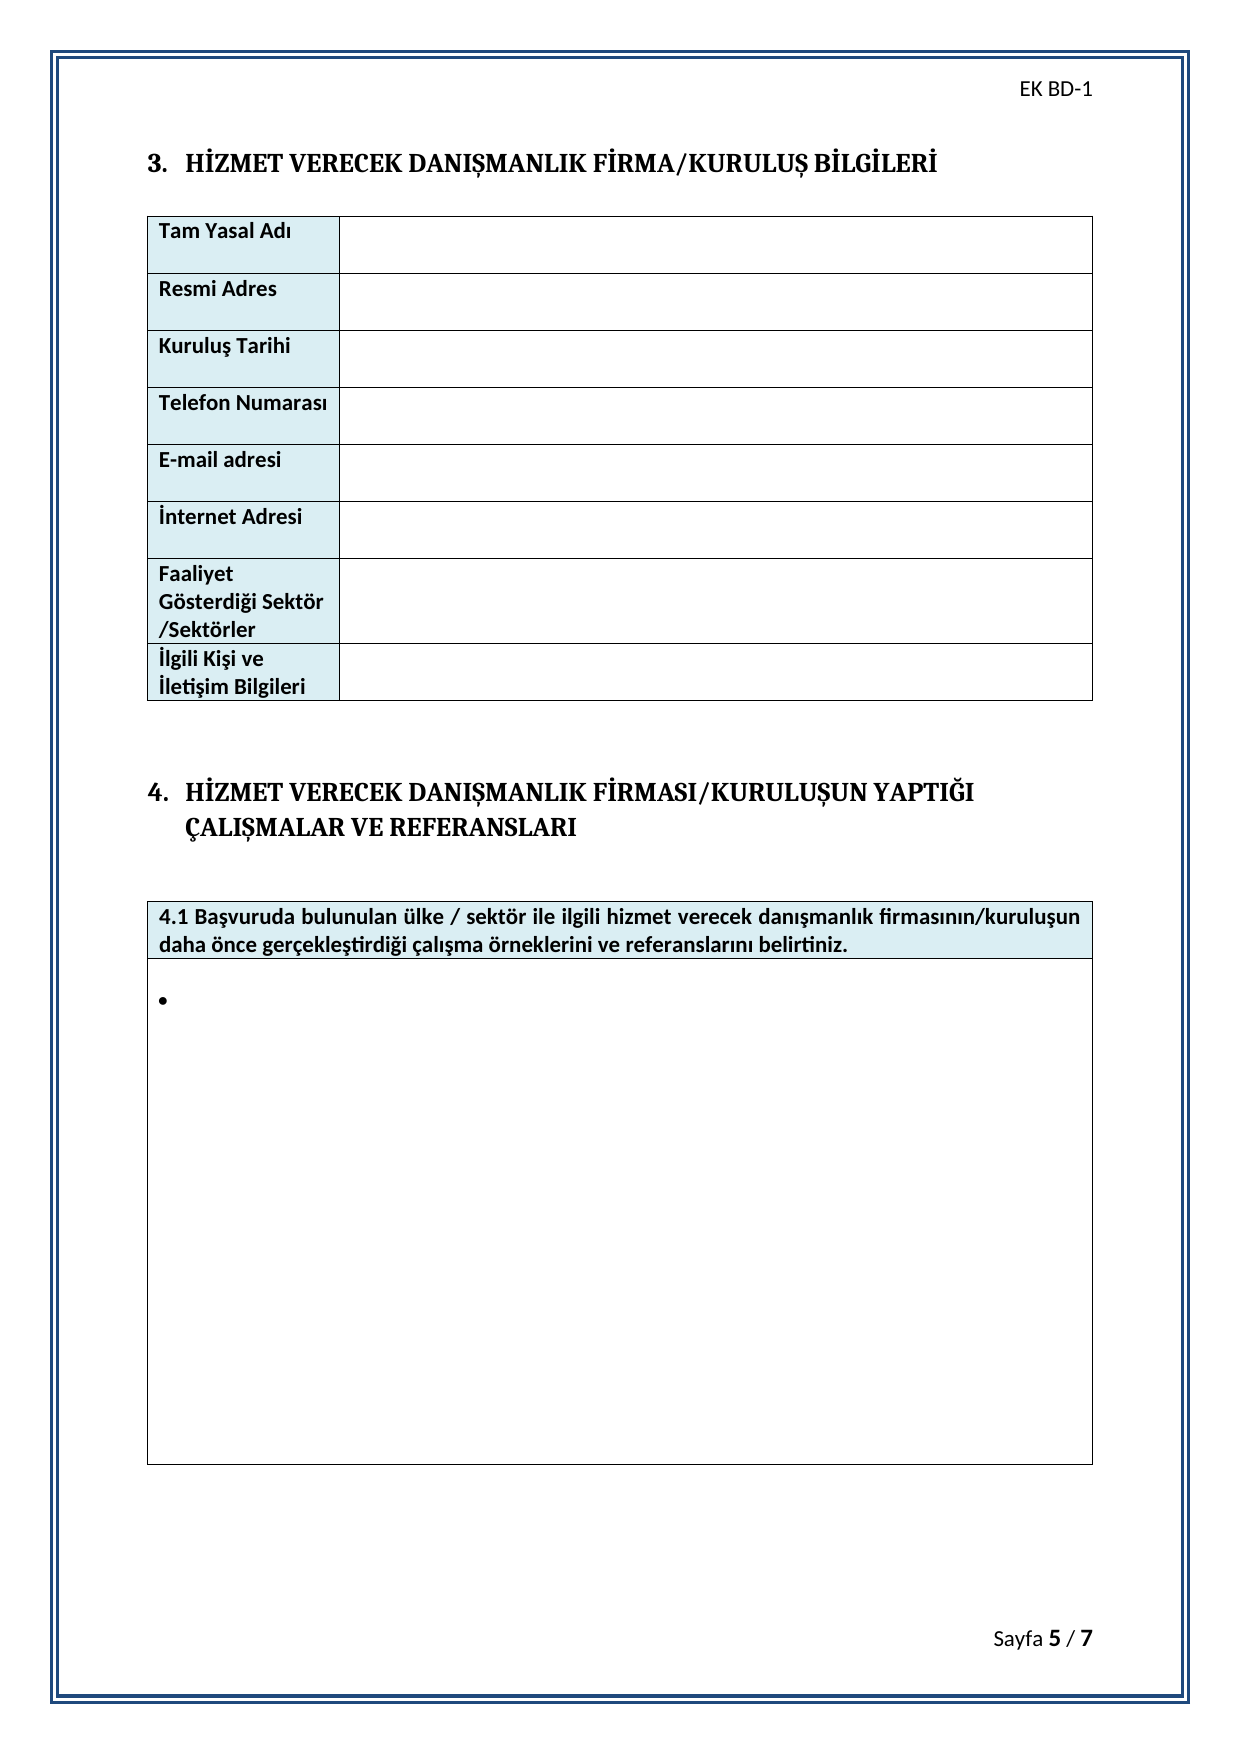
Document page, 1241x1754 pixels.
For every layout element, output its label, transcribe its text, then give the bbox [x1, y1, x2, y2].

table_cell [148, 959, 1092, 1464]
table_cell [340, 274, 1092, 330]
table_cell Resmi Adres [148, 274, 339, 330]
table_cell [340, 559, 1092, 643]
table_header 4.1 Başvuruda bulunulan ülke / sektör ile ilgili hizmet verecek danışmanlık firmasının/kuruluşun daha önce gerçekleştirdiği çalışma örneklerini ve referanslarını belirtiniz. [148, 902, 1092, 958]
table_cell E-mail adresi [148, 445, 339, 501]
table_cell Telefon Numarası [148, 388, 339, 444]
table_cell İnternet Adresi [148, 502, 339, 558]
subtitle HİZMET VERECEK DANIŞMANLIK FİRMA/KURULUŞ BİLGİLERİ [148, 148, 1093, 179]
subtitle HİZMET VERECEK DANIŞMANLIK FİRMASI/KURULUŞUN YAPTIĞI ÇALIŞMALAR VE REFERANSLARI [148, 777, 1093, 844]
table_header Tam Yasal Adı [148, 217, 339, 273]
table_cell İlgili Kişi ve İletişim Bilgileri [148, 644, 339, 700]
table_cell [340, 388, 1092, 444]
table_cell [340, 644, 1092, 700]
table_cell [340, 331, 1092, 387]
table_header [340, 217, 1092, 273]
table_cell Faaliyet Gösterdiği Sektör /Sektörler [148, 559, 339, 643]
table_cell [340, 502, 1092, 558]
table_cell Kuruluş Tarihi [148, 331, 339, 387]
table_cell [340, 445, 1092, 501]
